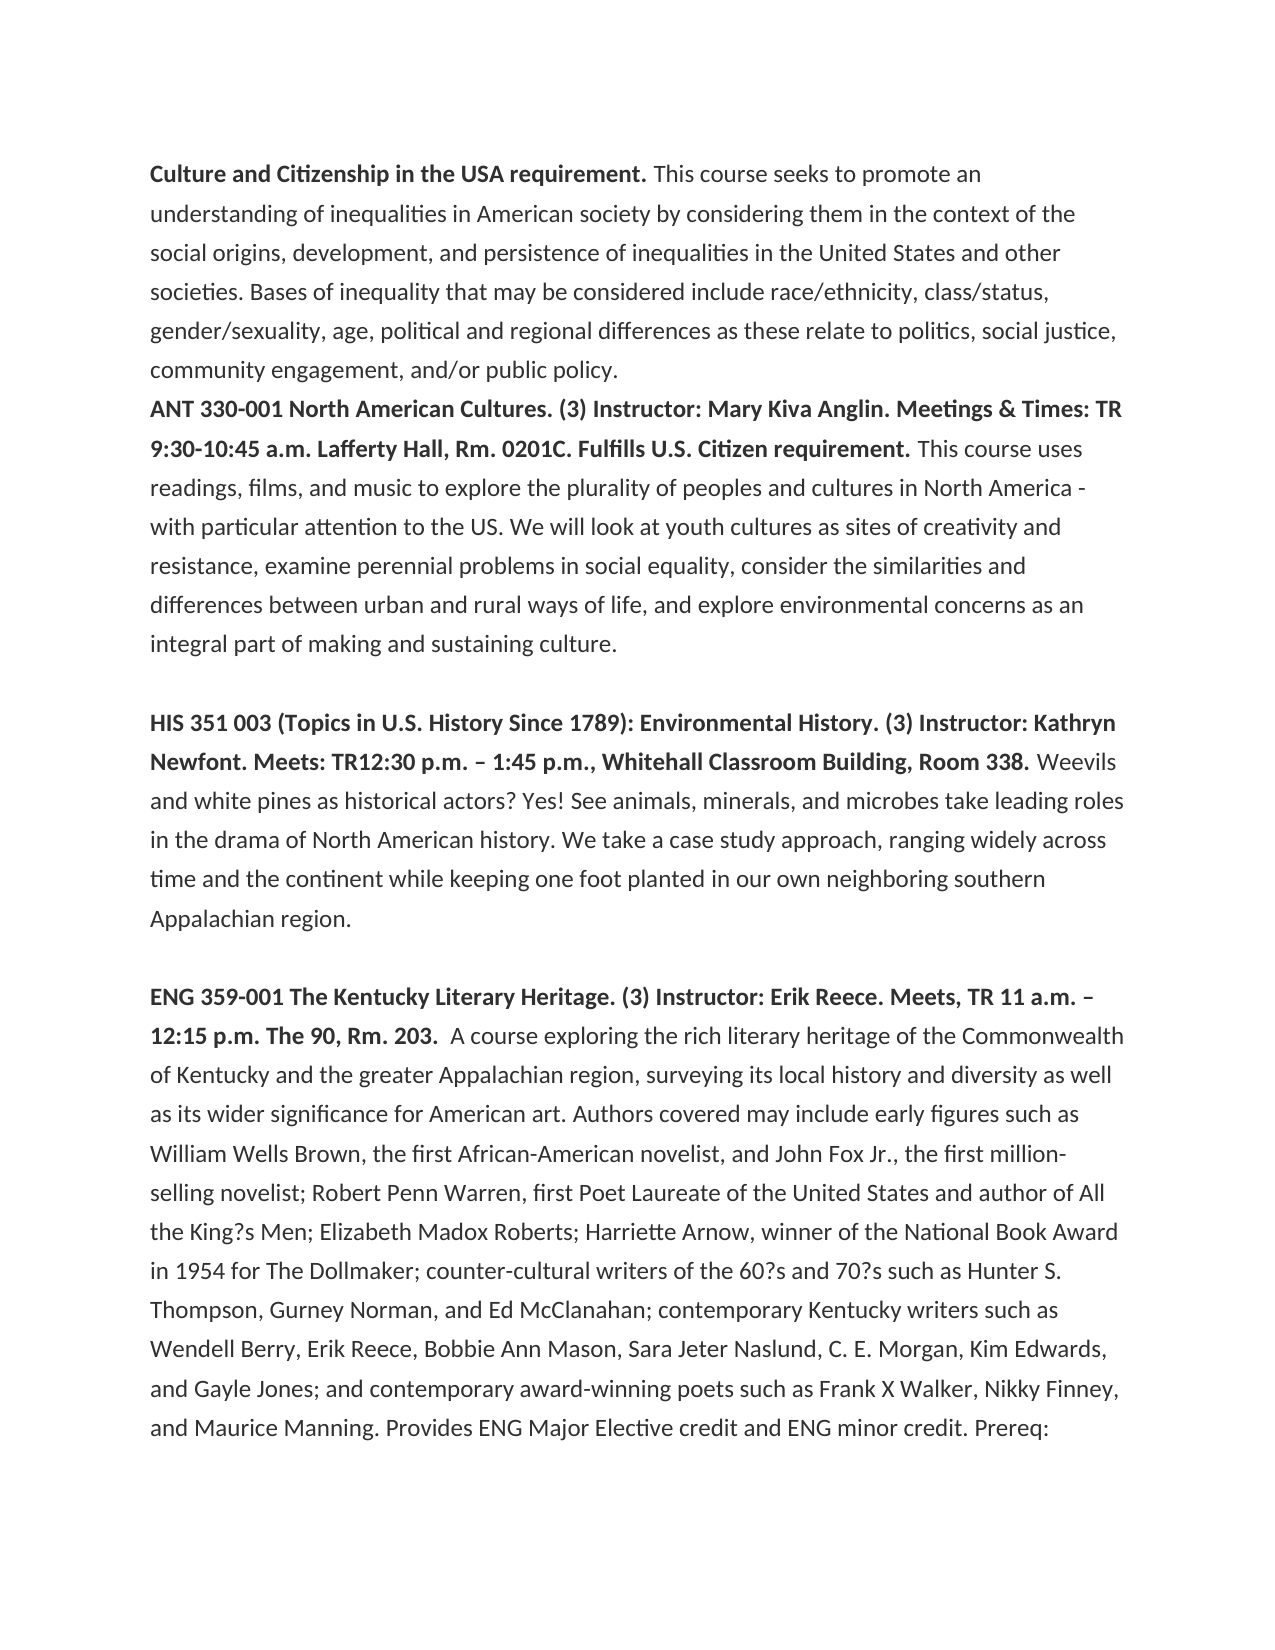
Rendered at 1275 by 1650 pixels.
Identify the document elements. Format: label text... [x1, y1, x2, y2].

text HIS 351 003 (Topics in U.S. History Since 1789): Environmental History. (3) Instructor: Kathryn Newfont. Meets: TR12:30 p.m. – 1:45 p.m., Whitehall Classroom Building, Room 338. Weevils and white pines as historical actors? Yes! See animals, minerals, and microbes take leading roles in the drama of North American history. We take a case study approach, ranging widely across time and the continent while keeping one foot planted in our own neighboring southern Appalachian region. [150, 698, 1125, 933]
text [150, 150, 1125, 385]
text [150, 972, 1125, 1442]
text ANT 330-001 North American Cultures. (3) Instructor: Mary Kiva Anglin. Meetings & Times: TR 9:30-10:45 a.m. Lafferty Hall, Rm. 0201C. Fulfills U.S. Citizen requirement. This course uses readings, films, and music to explore the plurality of peoples and cultures in North America - with particular attention to the US. We will look at youth cultures as sites of creativity and resistance, examine perennial problems in social equality, consider the similarities and differences between urban and rural ways of life, and explore environmental concerns as an integral part of making and sustaining culture. [150, 385, 1125, 659]
